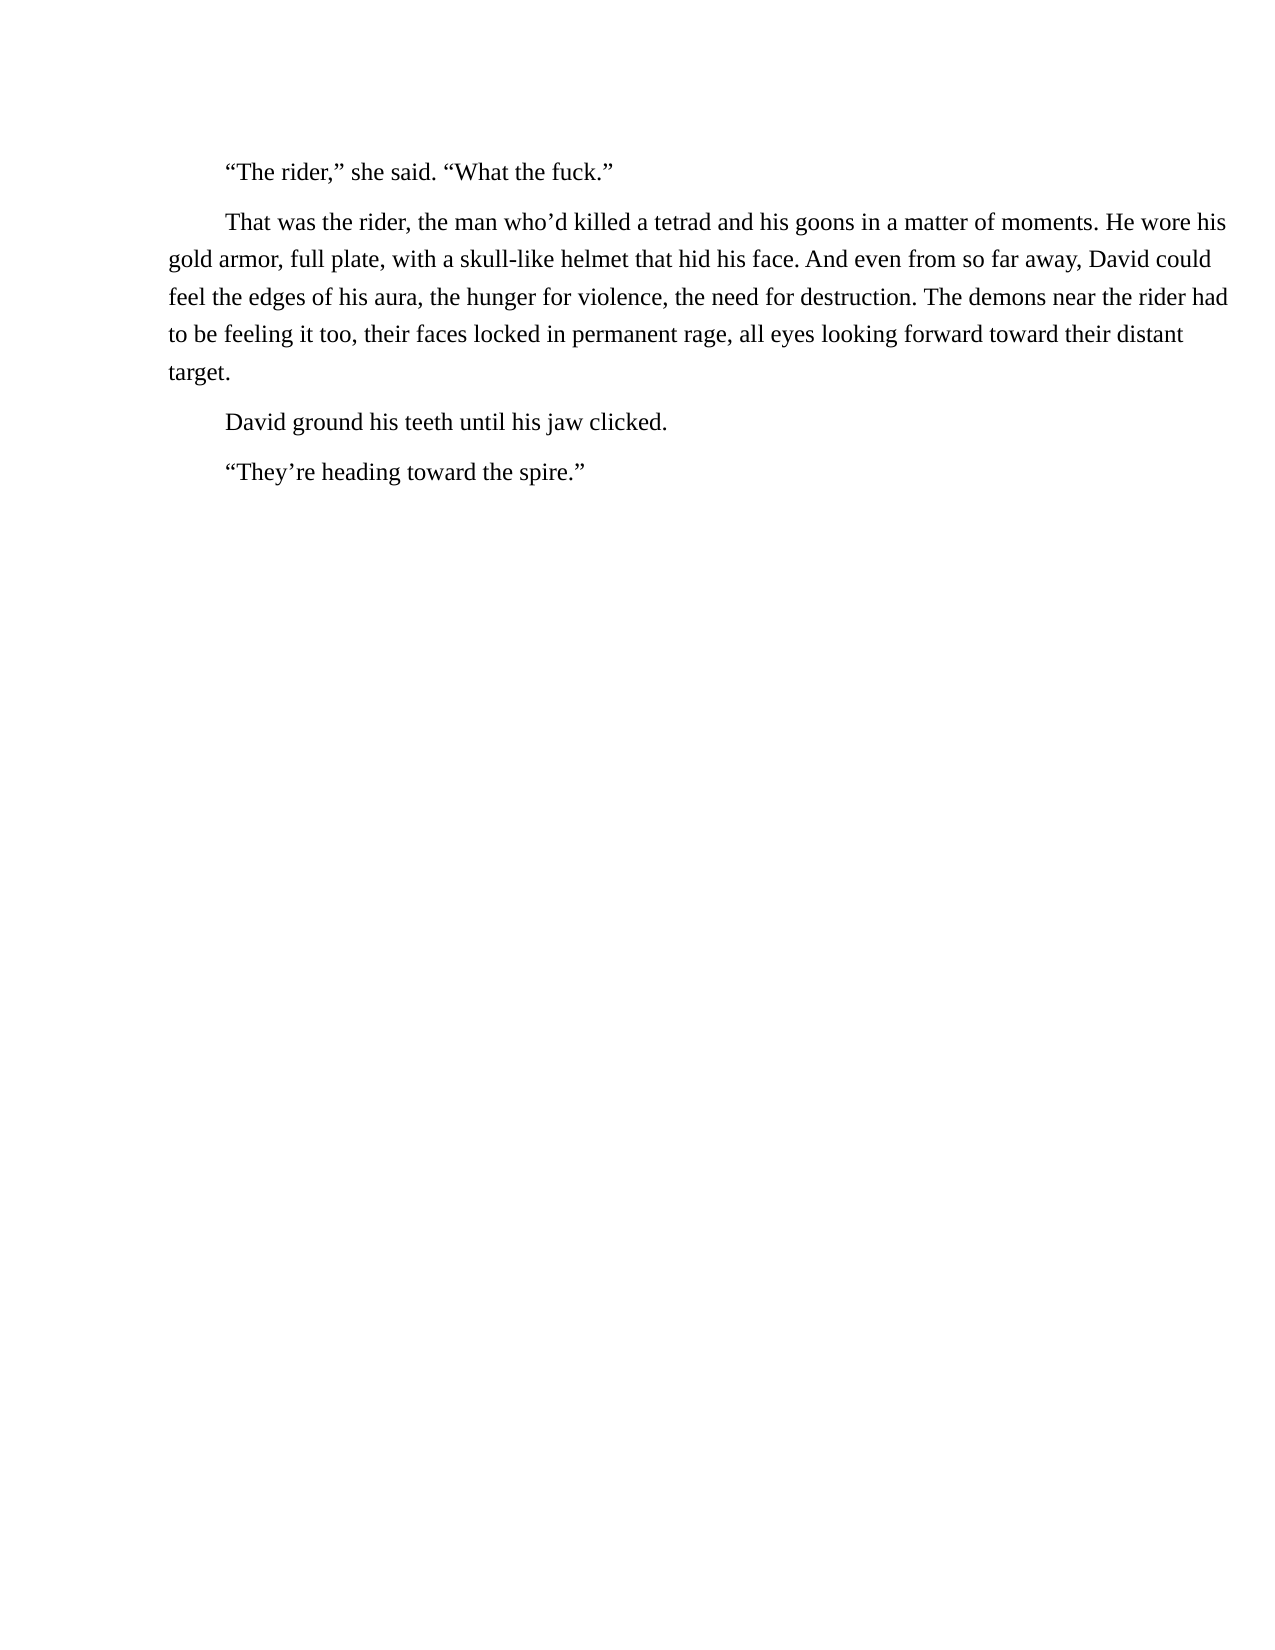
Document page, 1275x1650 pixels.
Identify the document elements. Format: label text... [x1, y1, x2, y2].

text “They’re heading toward the spire.” [168, 450, 1246, 487]
text David ground his teeth until his jaw clicked. [168, 400, 1246, 437]
text That was the rider, the man who’d killed a tetrad and his goons in a matter of moments. He wore his gold armor, full plate, with a skull-like helmet that hid his face. And even from so far away, David could feel the edges of his aura, the hunger for violence, the need for destruction. The demons near the rider had to be feeling it too, their faces locked in permanent rage, all eyes looking forward toward their distant target. [168, 200, 1246, 387]
text “The rider,” she said. “What the fuck.” [168, 150, 1246, 187]
